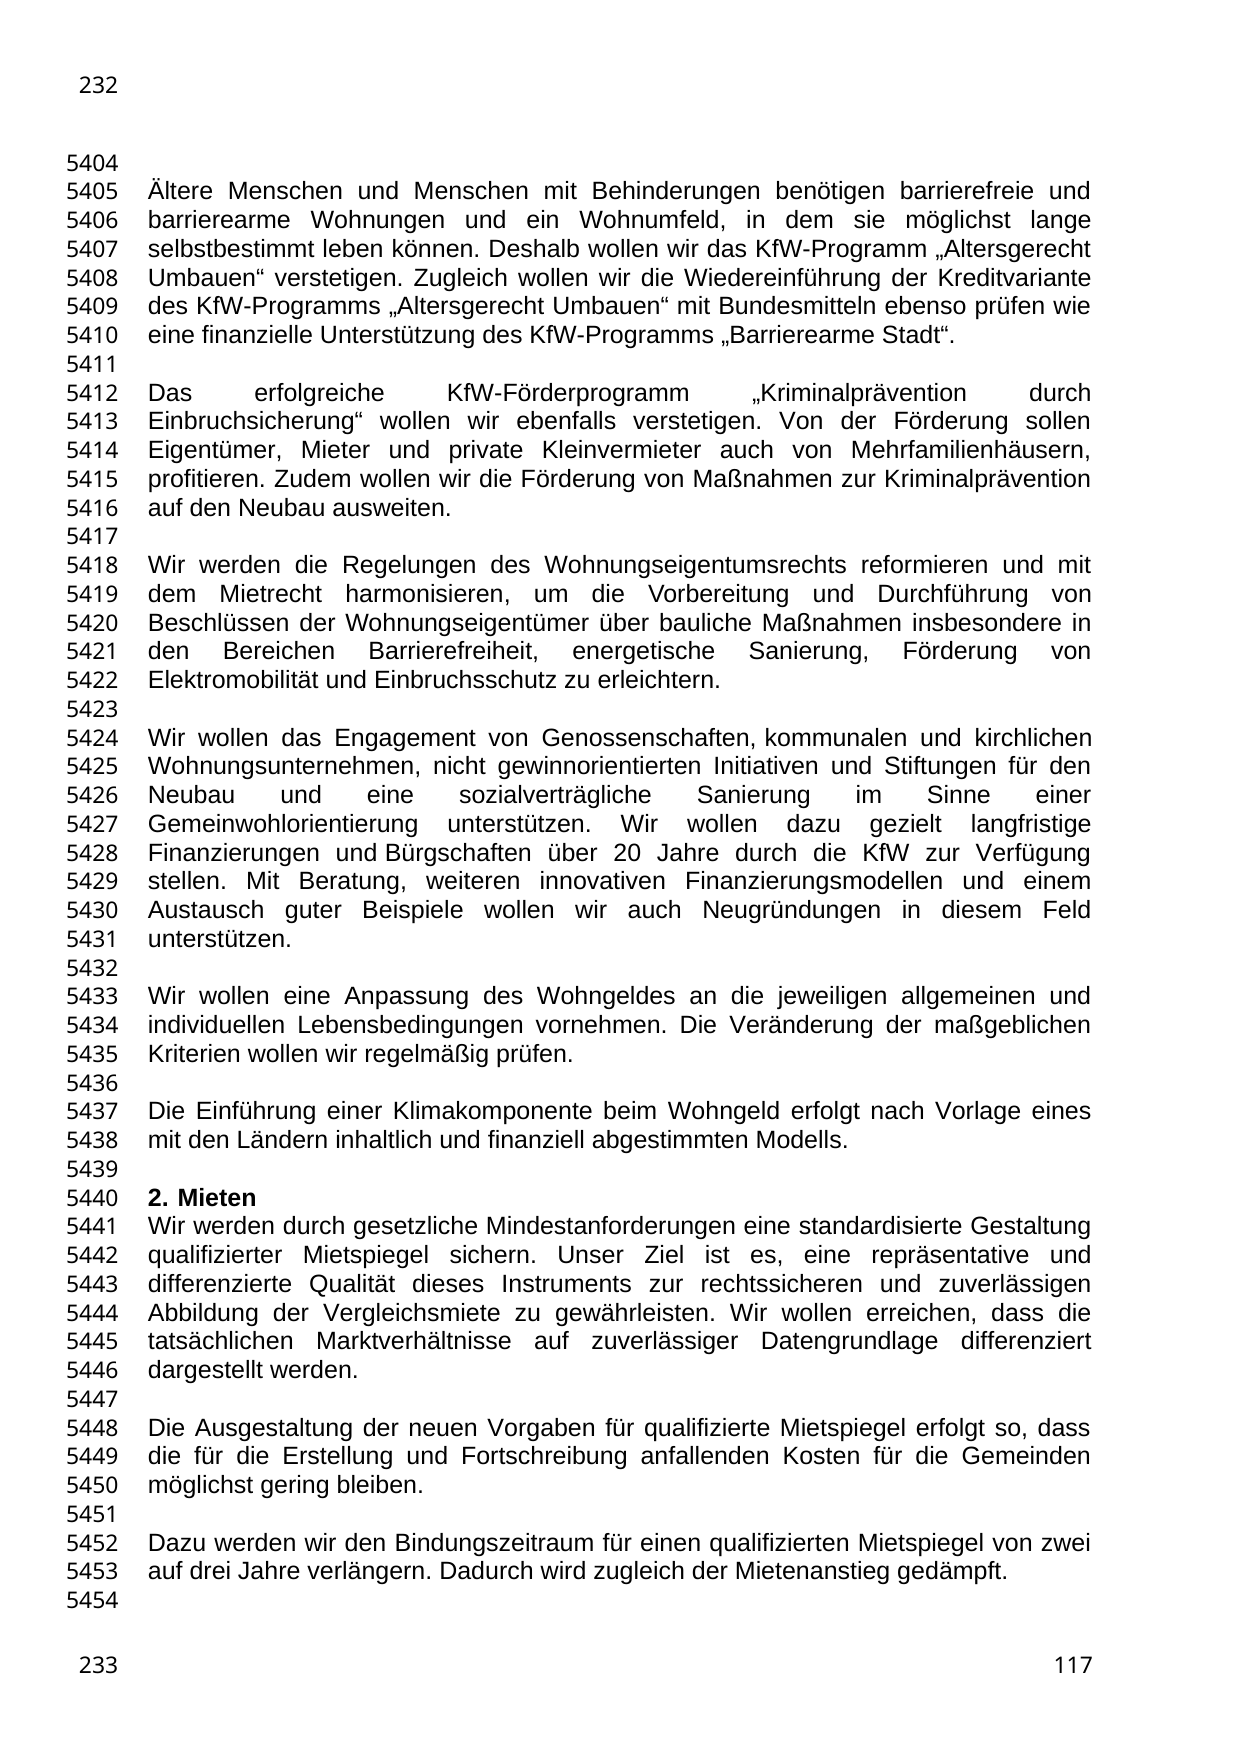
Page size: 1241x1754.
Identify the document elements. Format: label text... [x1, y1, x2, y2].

text Das erfolgreiche KfW-Förderprogramm „Kriminalprävention durch Einbruchsicherung“ wollen wir ebenfalls verstetigen. Von der Förderung sollen Eigentümer, Mieter und private Kleinvermieter auch von Mehrfamilienhäusern, profitieren. Zudem wollen wir die Förderung von Maßnahmen zur Kriminalprävention auf den Neubau ausweiten. [148, 378, 1093, 521]
text Wir werden die Regelungen des Wohnungseigentumsrechts reformieren und mit dem Mietrecht harmonisieren, um die Vorbereitung und Durchführung von Beschlüssen der Wohnungseigentümer über bauliche Maßnahmen insbesondere in den Bereichen Barrierefreiheit, energetische Sanierung, Förderung von Elektromobilität und Einbruchsschutz zu erleichtern. [148, 550, 1093, 694]
text Ältere Menschen und Menschen mit Behinderungen benötigen barrierefreie und barrierearme Wohnungen und ein Wohnumfeld, in dem sie möglichst lange selbstbestimmt leben können. Deshalb wollen wir das KfW-Programm „Altersgerecht Umbauen“ verstetigen. Zugleich wollen wir die Wiedereinführung der Kreditvariante des KfW-Programms „Altersgerecht Umbauen“ mit Bundesmitteln ebenso prüfen wie eine finanzielle Unterstützung des KfW-Programms „Barrierearme Stadt“. [148, 176, 1093, 349]
text Die Einführung einer Klimakomponente beim Wohngeld erfolgt nach Vorlage eines mit den Ländern inhaltlich und finanziell abgestimmten Modells. [148, 1096, 1093, 1154]
text Die Ausgestaltung der neuen Vorgaben für qualifizierte Mietspiegel erfolgt so, dass die für die Erstellung und Fortschreibung anfallenden Kosten für die Gemeinden möglichst gering bleiben. [148, 1413, 1093, 1499]
text Dazu werden wir den Bindungszeitraum für einen qualifizierten Mietspiegel von zwei auf drei Jahre verlängern. Dadurch wird zugleich der Mietenanstieg gedämpft. [148, 1528, 1093, 1585]
text Wir werden durch gesetzliche Mindestanforderungen eine standardisierte Gestaltung qualifizierter Mietspiegel sichern. Unser Ziel ist es, eine repräsentative und differenzierte Qualität dieses Instruments zur rechtssicheren und zuverlässigen Abbildung der Vergleichsmiete zu gewährleisten. Wir wollen erreichen, dass die tatsächlichen Marktverhältnisse auf zuverlässiger Datengrundlage differenziert dargestellt werden. [148, 1211, 1093, 1384]
text Wir wollen das Engagement von Genossenschaften, kommunalen und kirchlichen Wohnungsunternehmen, nicht gewinnorientierten Initiativen und Stiftungen für den Neubau und eine sozialverträgliche Sanierung im Sinne einer Gemeinwohlorientierung unterstützen. Wir wollen dazu gezielt langfristige Finanzierungen und Bürgschaften über 20 Jahre durch die KfW zur Verfügung stellen. Mit Beratung, weiteren innovativen Finanzierungsmodellen und einem Austausch guter Beispiele wollen wir auch Neugründungen in diesem Feld unterstützen. [148, 723, 1093, 953]
subtitle Mieten [148, 1183, 1093, 1211]
text Wir wollen eine Anpassung des Wohngeldes an die jeweiligen allgemeinen und individuellen Lebensbedingungen vornehmen. Die Veränderung der maßgeblichen Kriterien wollen wir regelmäßig prüfen. [148, 981, 1093, 1068]
